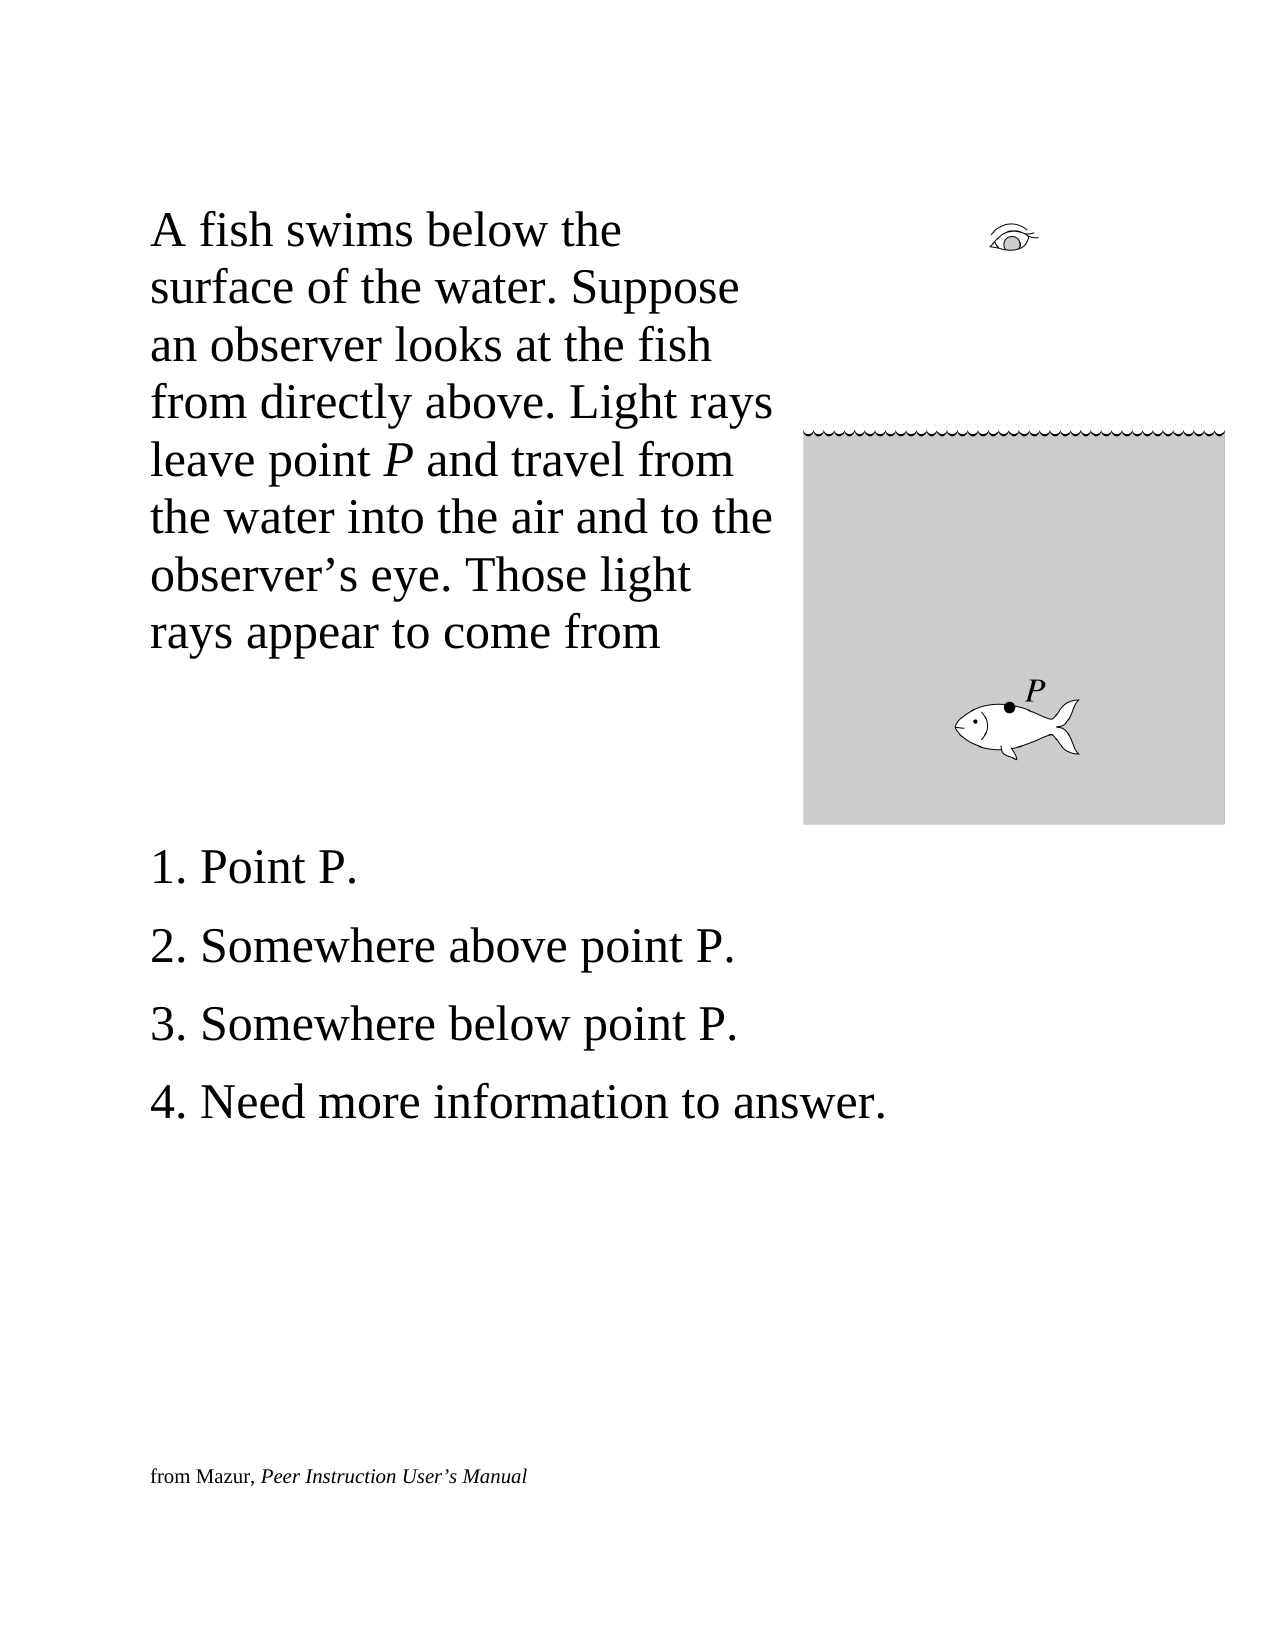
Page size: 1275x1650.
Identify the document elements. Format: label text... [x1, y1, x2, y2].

text 3. Somewhere below point P. [150, 994, 1125, 1051]
picture [796, 220, 1235, 830]
text 2. Somewhere above point P. [150, 915, 1125, 973]
text A fish swims below the surface of the water. Suppose an observer looks at the fish from directly above. Light rays leave point P and travel from the water into the air and to the observer’s eye. Those light rays appear to come from [150, 199, 1125, 659]
text 4. Need more information to answer. [150, 1072, 1125, 1129]
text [150, 1464, 1125, 1488]
text 1. Point P. [150, 837, 1125, 894]
